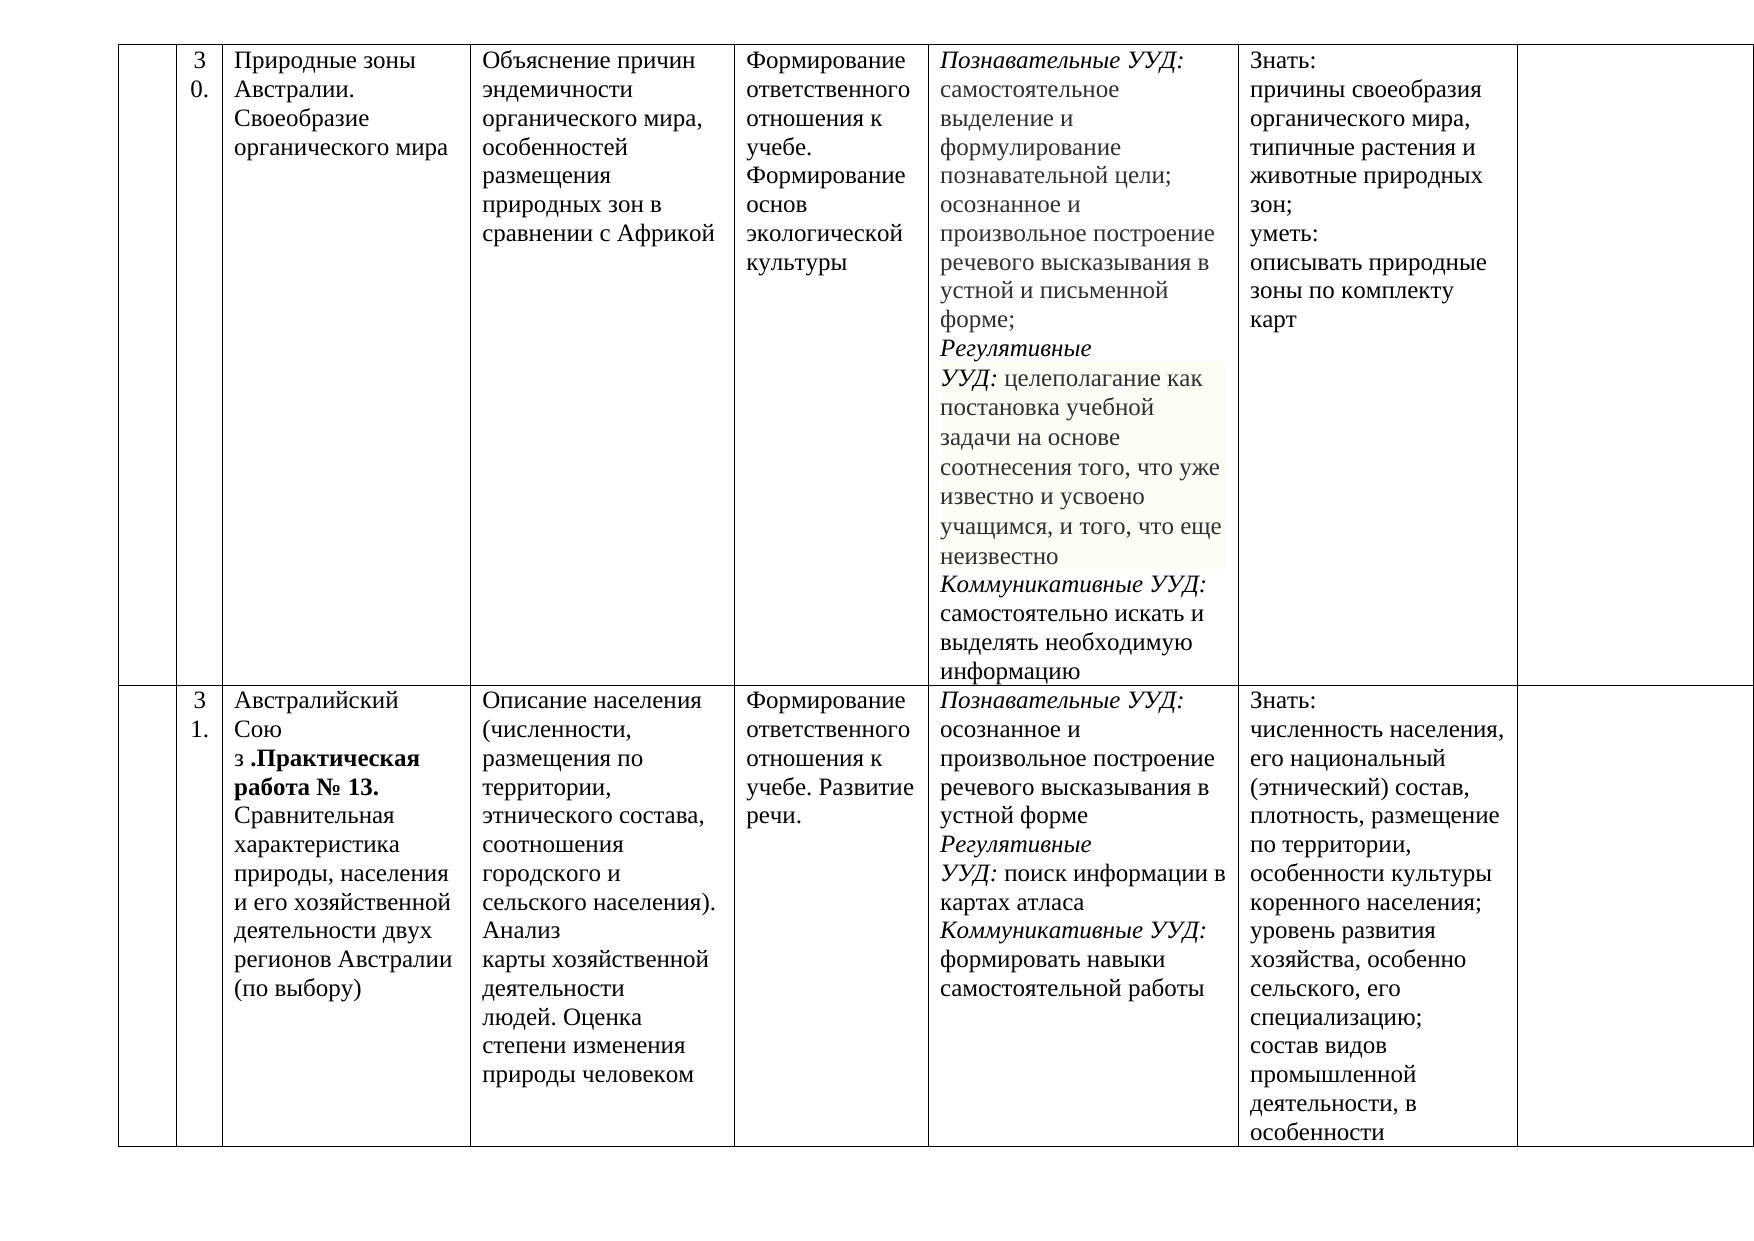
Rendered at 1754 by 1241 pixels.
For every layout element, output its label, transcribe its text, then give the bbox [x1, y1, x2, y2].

table_cell [119, 686, 176, 1146]
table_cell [929, 686, 1238, 1146]
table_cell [1239, 686, 1517, 1146]
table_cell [471, 686, 734, 1146]
table_cell Знать: причины своеобразия органического мира, типичные растения и животные природных зон; уметь: описывать природные зоны по комплекту карт [1239, 45, 1517, 684]
table_cell [1518, 45, 1753, 684]
table_cell Формирование ответственного отношения к учебе. Формирование основ экологической культуры [735, 45, 928, 684]
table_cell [223, 686, 470, 1146]
table_cell 30. [177, 45, 222, 684]
table_cell Природные зоны Австралии. Своеобразие органического мира [223, 45, 470, 684]
table_cell [1518, 686, 1753, 1146]
table_cell Объяснение причин эндемичности органического мира, особенностей размещения природных зон в сравнении с Африкой [471, 45, 734, 684]
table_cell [735, 686, 928, 1146]
table_cell 31. [177, 686, 222, 1146]
table_cell Познавательные УУД: самостоятельное выделение и формулирование познавательной цели; осознанное и произвольное построение речевого высказывания в устной и письменной форме; Регулятивные УУД: целеполагание как постановка учебной задачи на основе соотнесения того, что уже известно и усвоено учащимся, и того, что еще неизвестно Коммуникативные УУД: самостоятельно искать и выделять необходимую информацию [929, 45, 1238, 684]
table_cell [119, 45, 176, 684]
